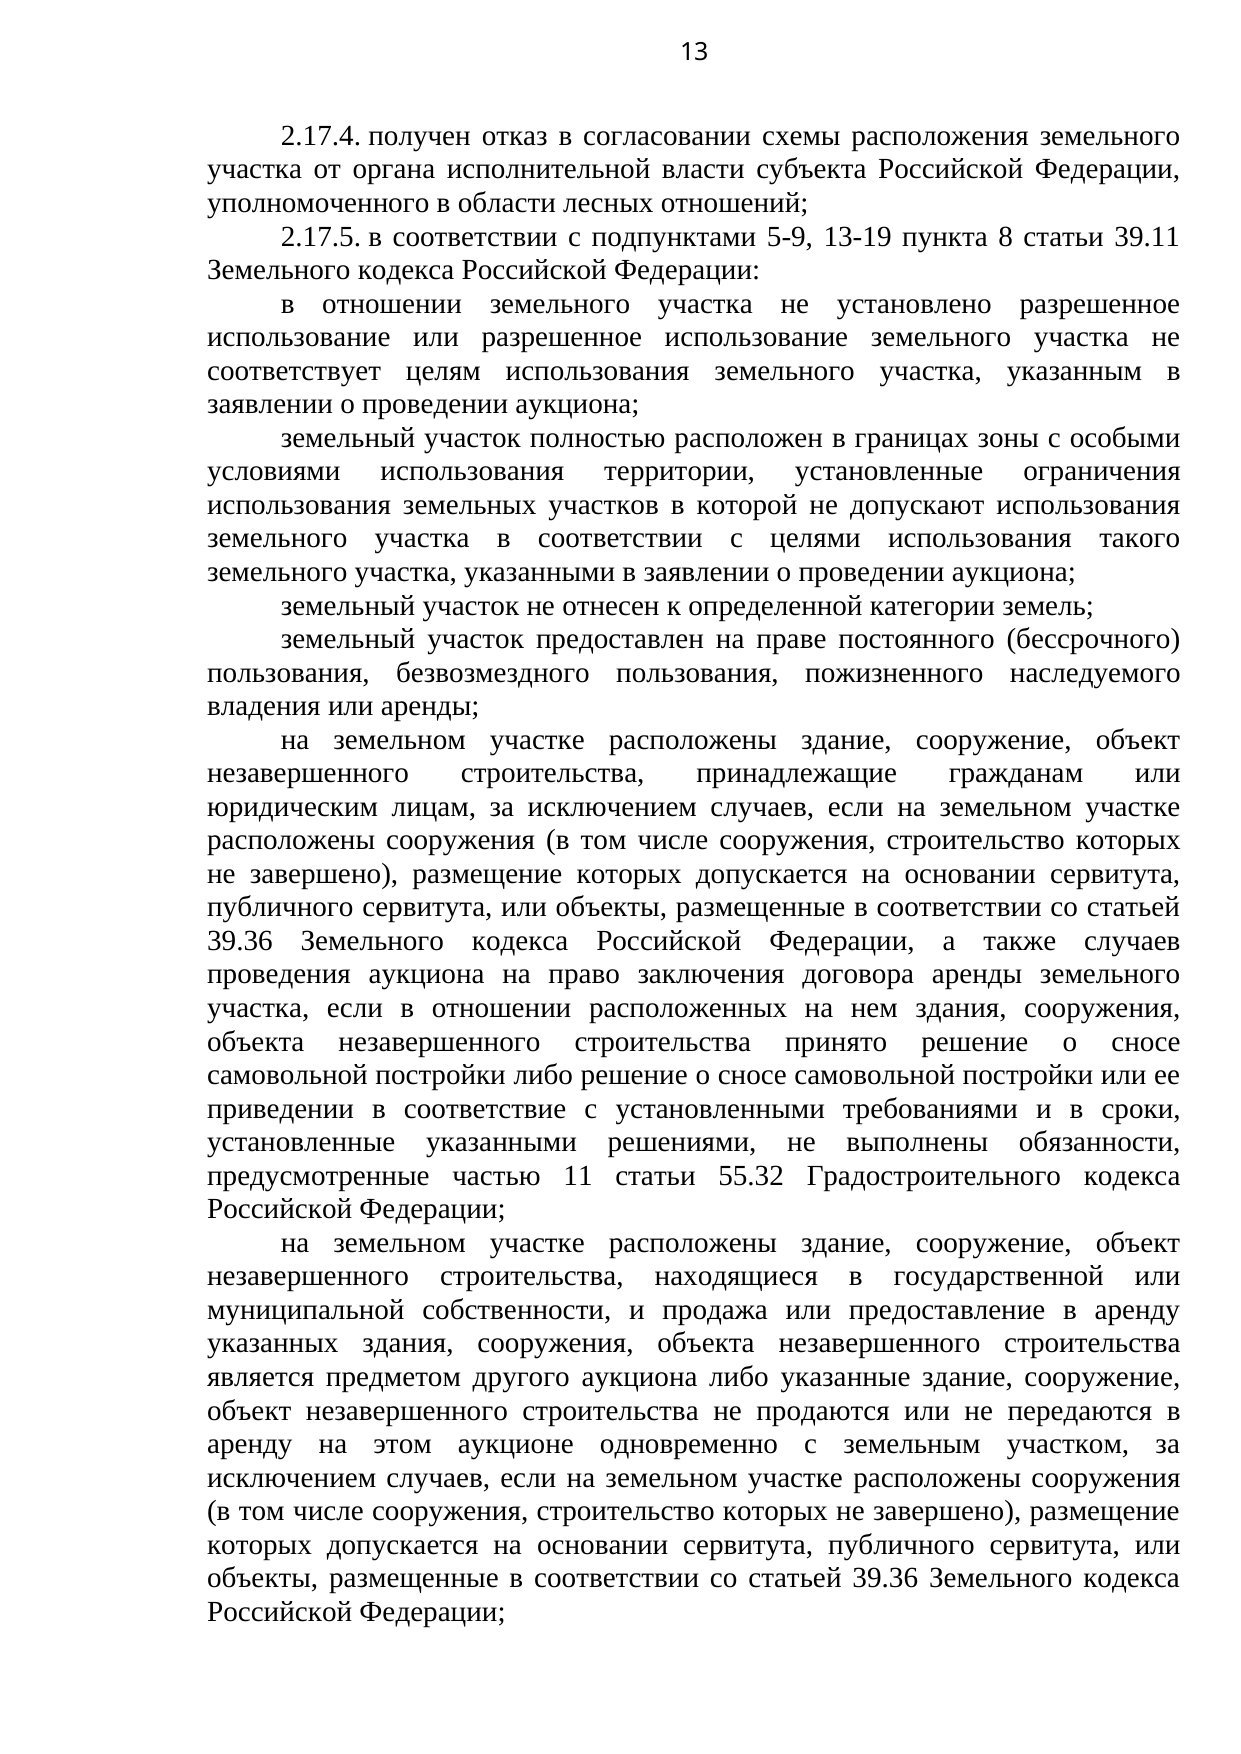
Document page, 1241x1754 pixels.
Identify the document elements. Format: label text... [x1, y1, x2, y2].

text в отношении земельного участка не установлено разрешенное использование или разрешенное использование земельного участка не соответствует целям использования земельного участка, указанным в заявлении о проведении аукциона; [207, 286, 1181, 420]
text земельный участок предоставлен на праве постоянного (бессрочного) пользования, безвозмездного пользования, пожизненного наследуемого владения или аренды; [207, 621, 1181, 722]
text на земельном участке расположены здание, сооружение, объект незавершенного строительства, находящиеся в государственной или муниципальной собственности, и продажа или предоставление в аренду указанных здания, сооружения, объекта незавершенного строительства является предметом другого аукциона либо указанные здание, сооружение, объект незавершенного строительства не продаются или не передаются в аренду на этом аукционе одновременно с земельным участком, за исключением случаев, если на земельном участке расположены сооружения (в том числе сооружения, строительство которых не завершено), размещение которых допускается на основании сервитута, публичного сервитута, или объекты, размещенные в соответствии со статьей 39.36 Земельного кодекса Российской Федерации; [207, 1225, 1181, 1627]
text 2.17.4. получен отказ в согласовании схемы расположения земельного участка от органа исполнительной власти субъекта Российской Федерации, уполномоченного в области лесных отношений; [207, 118, 1181, 219]
text земельный участок не отнесен к определенной категории земель; [207, 588, 1181, 621]
text 2.17.5. в соответствии с подпунктами 5-9, 13-19 пункта 8 статьи 39.11 Земельного кодекса Российской Федерации: [207, 219, 1181, 286]
text на земельном участке расположены здание, сооружение, объект незавершенного строительства, принадлежащие гражданам или юридическим лицам, за исключением случаев, если на земельном участке расположены сооружения (в том числе сооружения, строительство которых не завершено), размещение которых допускается на основании сервитута, публичного сервитута, или объекты, размещенные в соответствии со статьей 39.36 Земельного кодекса Российской Федерации, а также случаев проведения аукциона на право заключения договора аренды земельного участка, если в отношении расположенных на нем здания, сооружения, объекта незавершенного строительства принято решение о сносе самовольной постройки либо решение о сносе самовольной постройки или ее приведении в соответствие с установленными требованиями и в сроки, установленные указанными решениями, не выполнены обязанности, предусмотренные частью 11 статьи 55.32 Градостроительного кодекса Российской Федерации; [207, 722, 1181, 1225]
text земельный участок полностью расположен в границах зоны с особыми условиями использования территории, установленные ограничения использования земельных участков в которой не допускают использования земельного участка в соответствии с целями использования такого земельного участка, указанными в заявлении о проведении аукциона; [207, 420, 1181, 588]
